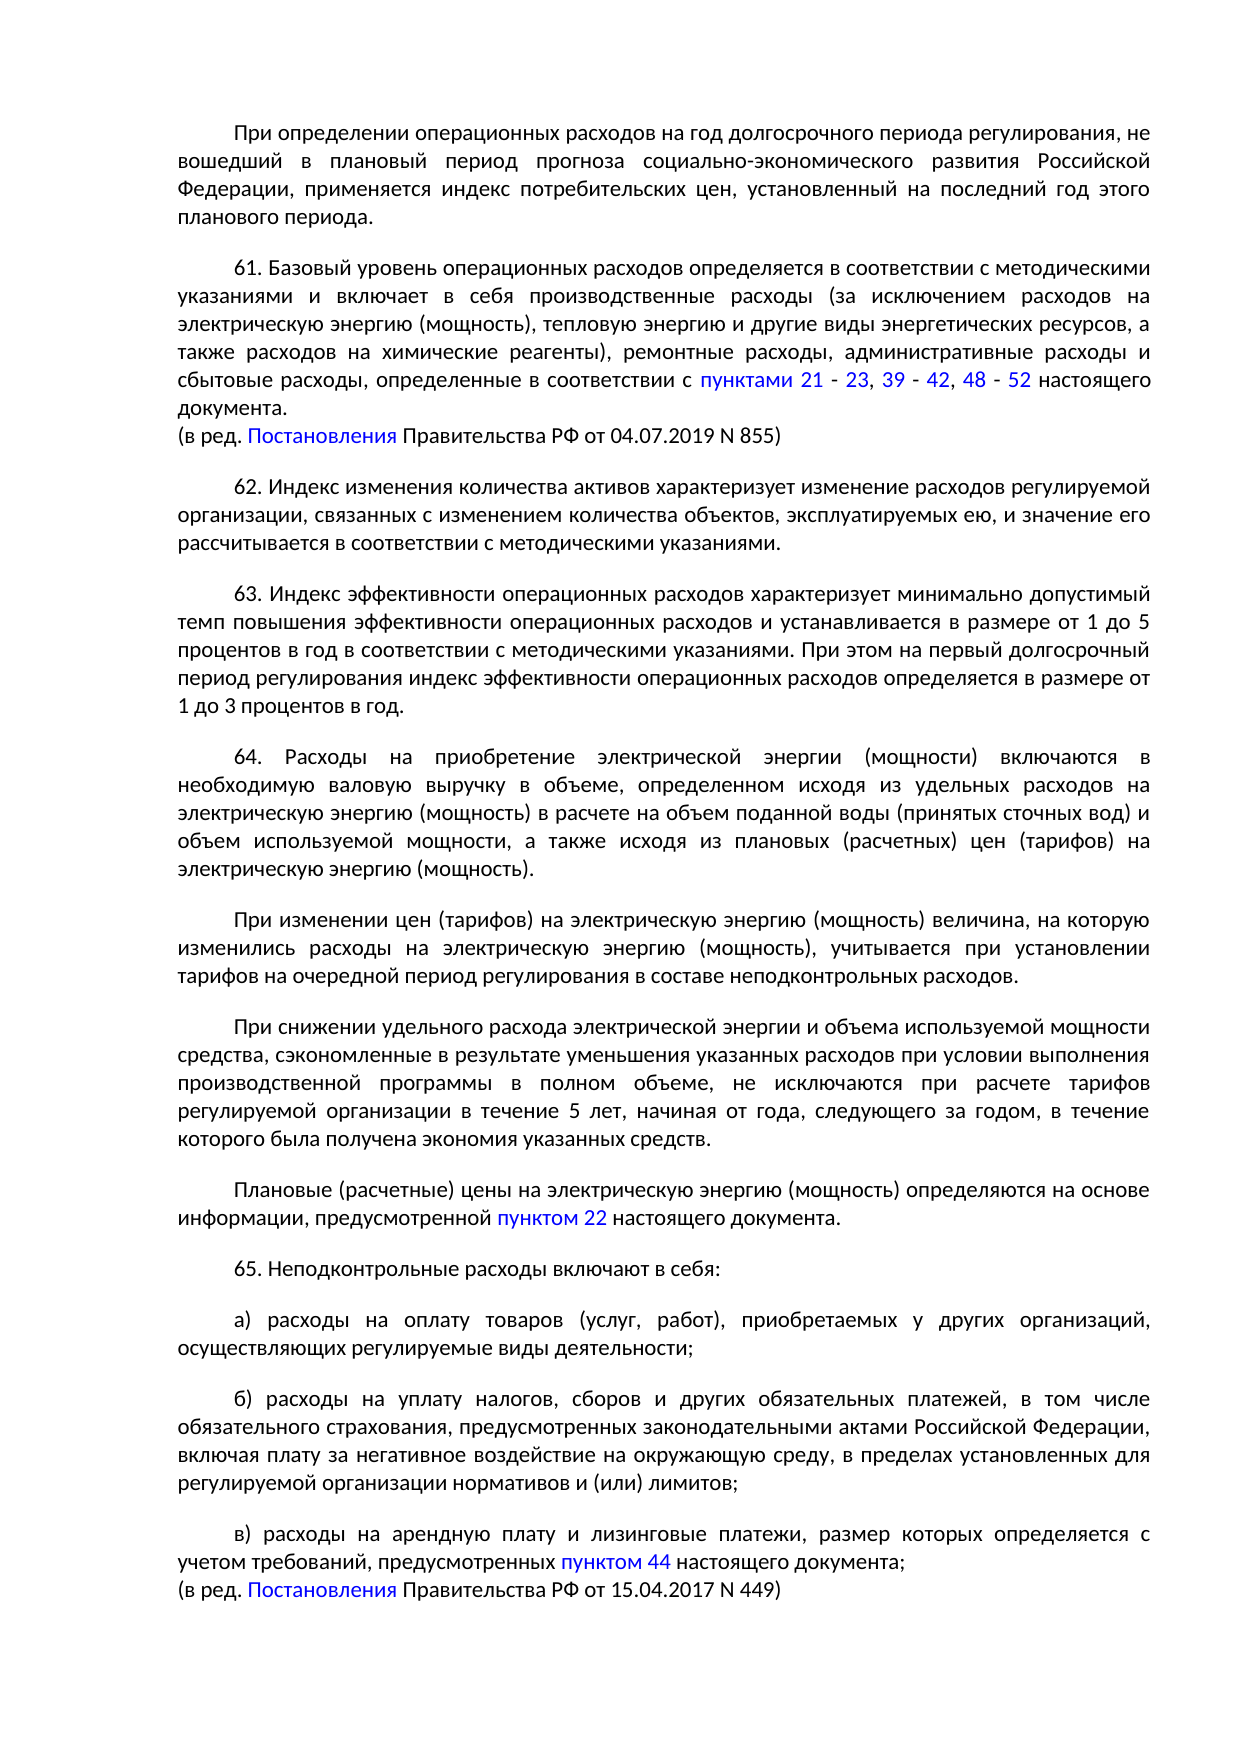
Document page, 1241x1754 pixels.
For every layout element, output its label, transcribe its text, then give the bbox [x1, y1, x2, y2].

text При определении операционных расходов на год долгосрочного периода регулирования, не вошедший в плановый период прогноза социально-экономического развития Российской Федерации, применяется индекс потребительских цен, установленный на последний год этого планового периода. [177, 118, 1152, 230]
text б) расходы на уплату налогов, сборов и других обязательных платежей, в том числе обязательного страхования, предусмотренных законодательными актами Российской Федерации, включая плату за негативное воздействие на окружающую среду, в пределах установленных для регулируемой организации нормативов и (или) лимитов; [177, 1384, 1152, 1496]
text При изменении цен (тарифов) на электрическую энергию (мощность) величина, на которую изменились расходы на электрическую энергию (мощность), учитывается при установлении тарифов на очередной период регулирования в составе неподконтрольных расходов. [177, 905, 1152, 989]
text При снижении удельного расхода электрической энергии и объема используемой мощности средства, сэкономленные в результате уменьшения указанных расходов при условии выполнения производственной программы в полном объеме, не исключаются при расчете тарифов регулируемой организации в течение 5 лет, начиная от года, следующего за годом, в течение которого была получена экономия указанных средств. [177, 1012, 1152, 1152]
text а) расходы на оплату товаров (услуг, работ), приобретаемых у других организаций, осуществляющих регулируемые виды деятельности; [177, 1305, 1152, 1361]
text (в ред. Постановления Правительства РФ от 04.07.2019 N 855) [177, 421, 1152, 449]
text 63. Индекс эффективности операционных расходов характеризует минимально допустимый темп повышения эффективности операционных расходов и устанавливается в размере от 1 до 5 процентов в год в соответствии с методическими указаниями. При этом на первый долгосрочный период регулирования индекс эффективности операционных расходов определяется в размере от 1 до 3 процентов в год. [177, 579, 1152, 719]
text 65. Неподконтрольные расходы включают в себя: [177, 1254, 1152, 1282]
text Плановые (расчетные) цены на электрическую энергию (мощность) определяются на основе информации, предусмотренной пунктом 22 настоящего документа. [177, 1175, 1152, 1231]
text (в ред. Постановления Правительства РФ от 15.04.2017 N 449) [177, 1575, 1152, 1603]
text 61. Базовый уровень операционных расходов определяется в соответствии с методическими указаниями и включает в себя производственные расходы (за исключением расходов на электрическую энергию (мощность), тепловую энергию и другие виды энергетических ресурсов, а также расходов на химические реагенты), ремонтные расходы, административные расходы и сбытовые расходы, определенные в соответствии с пунктами 21 - 23, 39 - 42, 48 - 52 настоящего документа. [177, 253, 1152, 421]
text 62. Индекс изменения количества активов характеризует изменение расходов регулируемой организации, связанных с изменением количества объектов, эксплуатируемых ею, и значение его рассчитывается в соответствии с методическими указаниями. [177, 472, 1152, 556]
text 64. Расходы на приобретение электрической энергии (мощности) включаются в необходимую валовую выручку в объеме, определенном исходя из удельных расходов на электрическую энергию (мощность) в расчете на объем поданной воды (принятых сточных вод) и объем используемой мощности, а также исходя из плановых (расчетных) цен (тарифов) на электрическую энергию (мощность). [177, 742, 1152, 882]
text в) расходы на арендную плату и лизинговые платежи, размер которых определяется с учетом требований, предусмотренных пунктом 44 настоящего документа; [177, 1519, 1152, 1575]
